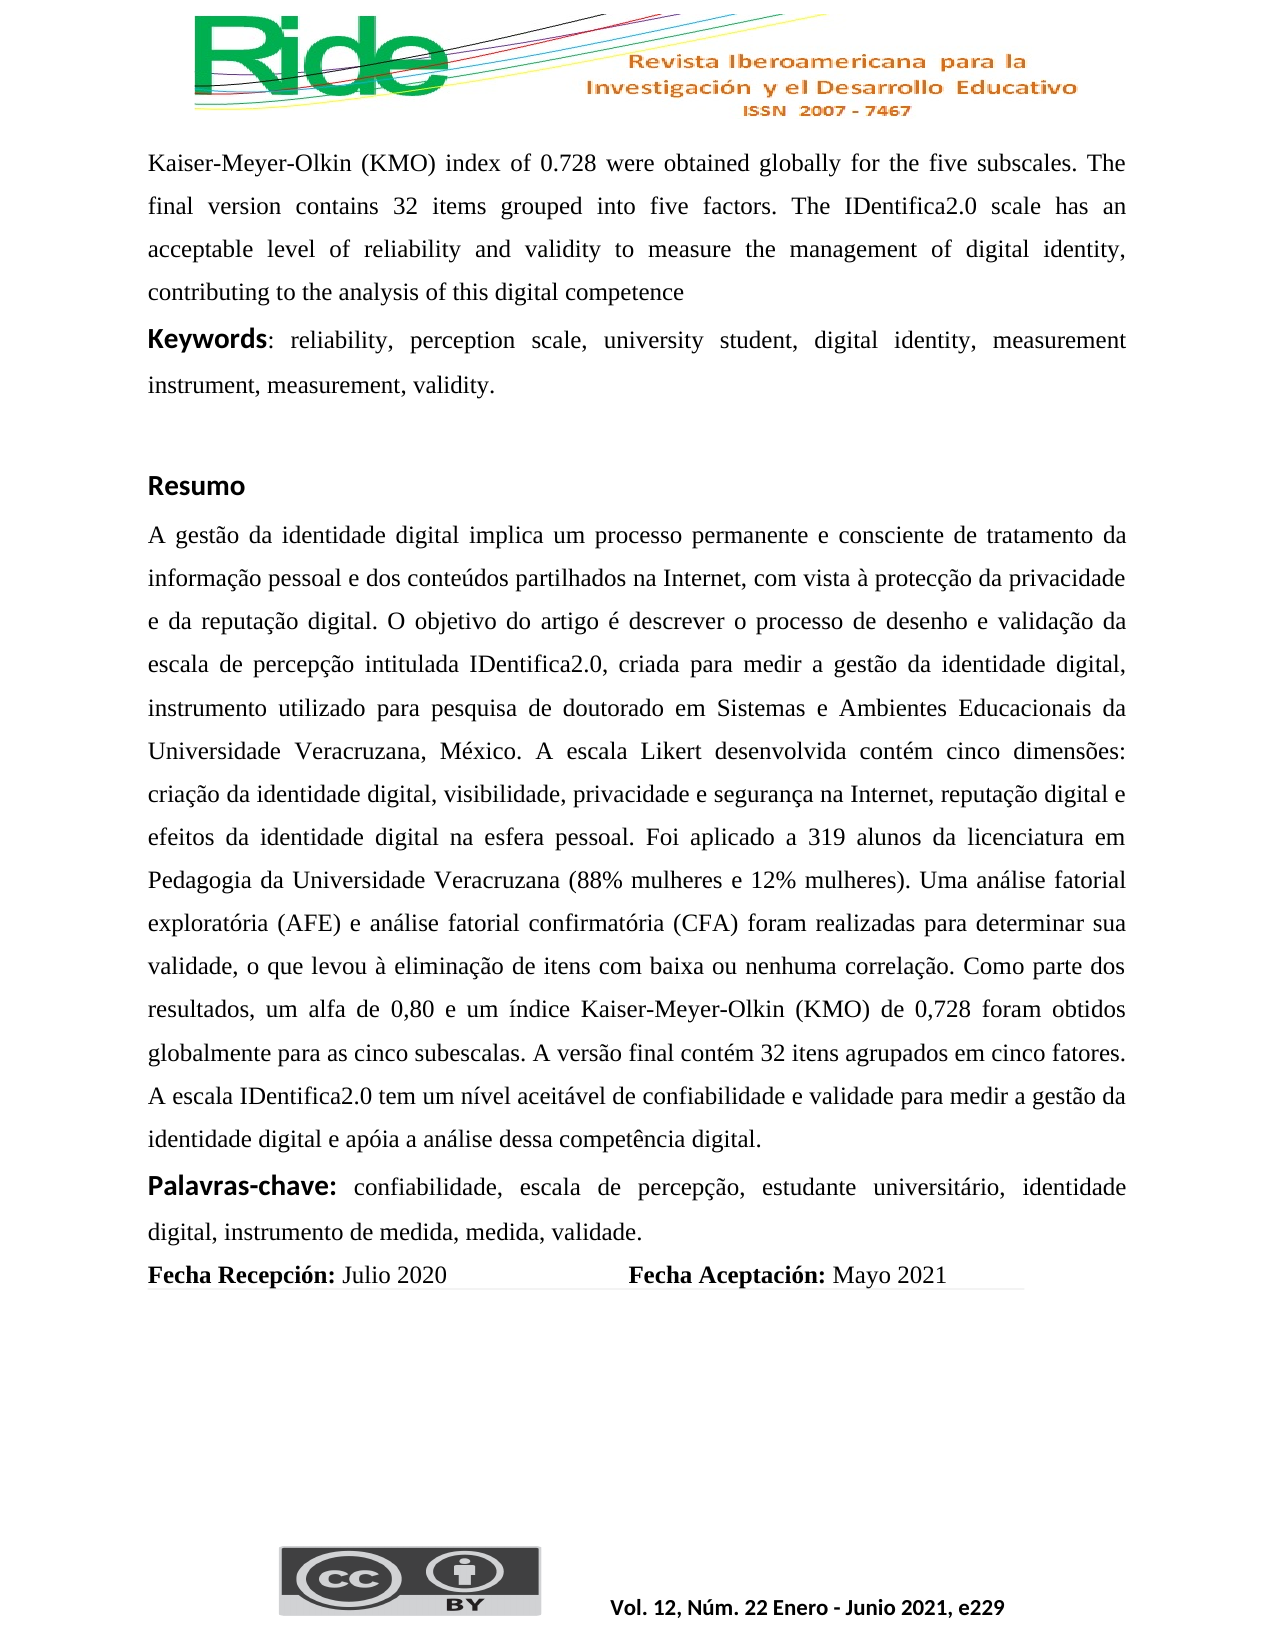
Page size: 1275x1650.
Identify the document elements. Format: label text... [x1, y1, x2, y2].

text Palavras-chave: confiabilidade, escala de percepção, estudante universitário, identidade digital, instrumento de medida, medida, validade. [148, 1167, 1127, 1246]
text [148, 148, 1127, 306]
picture [278, 1546, 542, 1616]
text Keywords: reliability, perception scale, university student, digital identity, measurement instrument, measurement, validity. [148, 320, 1127, 399]
picture [194, 14, 1081, 119]
text Resumo [148, 467, 1127, 502]
text Fecha Recepción: Julio 2020 Fecha Aceptación: Mayo 2021 [148, 1260, 1127, 1289]
text A gestão da identidade digital implica um processo permanente e consciente de tratamento da informação pessoal e dos conteúdos partilhados na Internet, com vista à protecção da privacidade e da reputação digital. O objetivo do artigo é descrever o processo de desenho e validação da escala de percepção intitulada IDentifica2.0, criada para medir a gestão da identidade digital, instrumento utilizado para pesquisa de doutorado em Sistemas e Ambientes Educacionais da Universidade Veracruzana, México. A escala Likert desenvolvida contém cinco dimensões: criação da identidade digital, visibilidade, privacidade e segurança na Internet, reputação digital e efeitos da identidade digital na esfera pessoal. Foi aplicado a 319 alunos da licenciatura em Pedagogia da Universidade Veracruzana (88% mulheres e 12% mulheres). Uma análise fatorial exploratória (AFE) e análise fatorial confirmatória (CFA) foram realizadas para determinar sua validade, o que levou à eliminação de itens com baixa ou nenhuma correlação. Como parte dos resultados, um alfa de 0,80 e um índice Kaiser-Meyer-Olkin (KMO) de 0,728 foram obtidos globalmente para as cinco subescalas. A versão final contém 32 itens agrupados em cinco fatores. A escala IDentifica2.0 tem um nível aceitável de confiabilidade e validade para medir a gestão da identidade digital e apóia a análise dessa competência digital. [148, 520, 1127, 1153]
